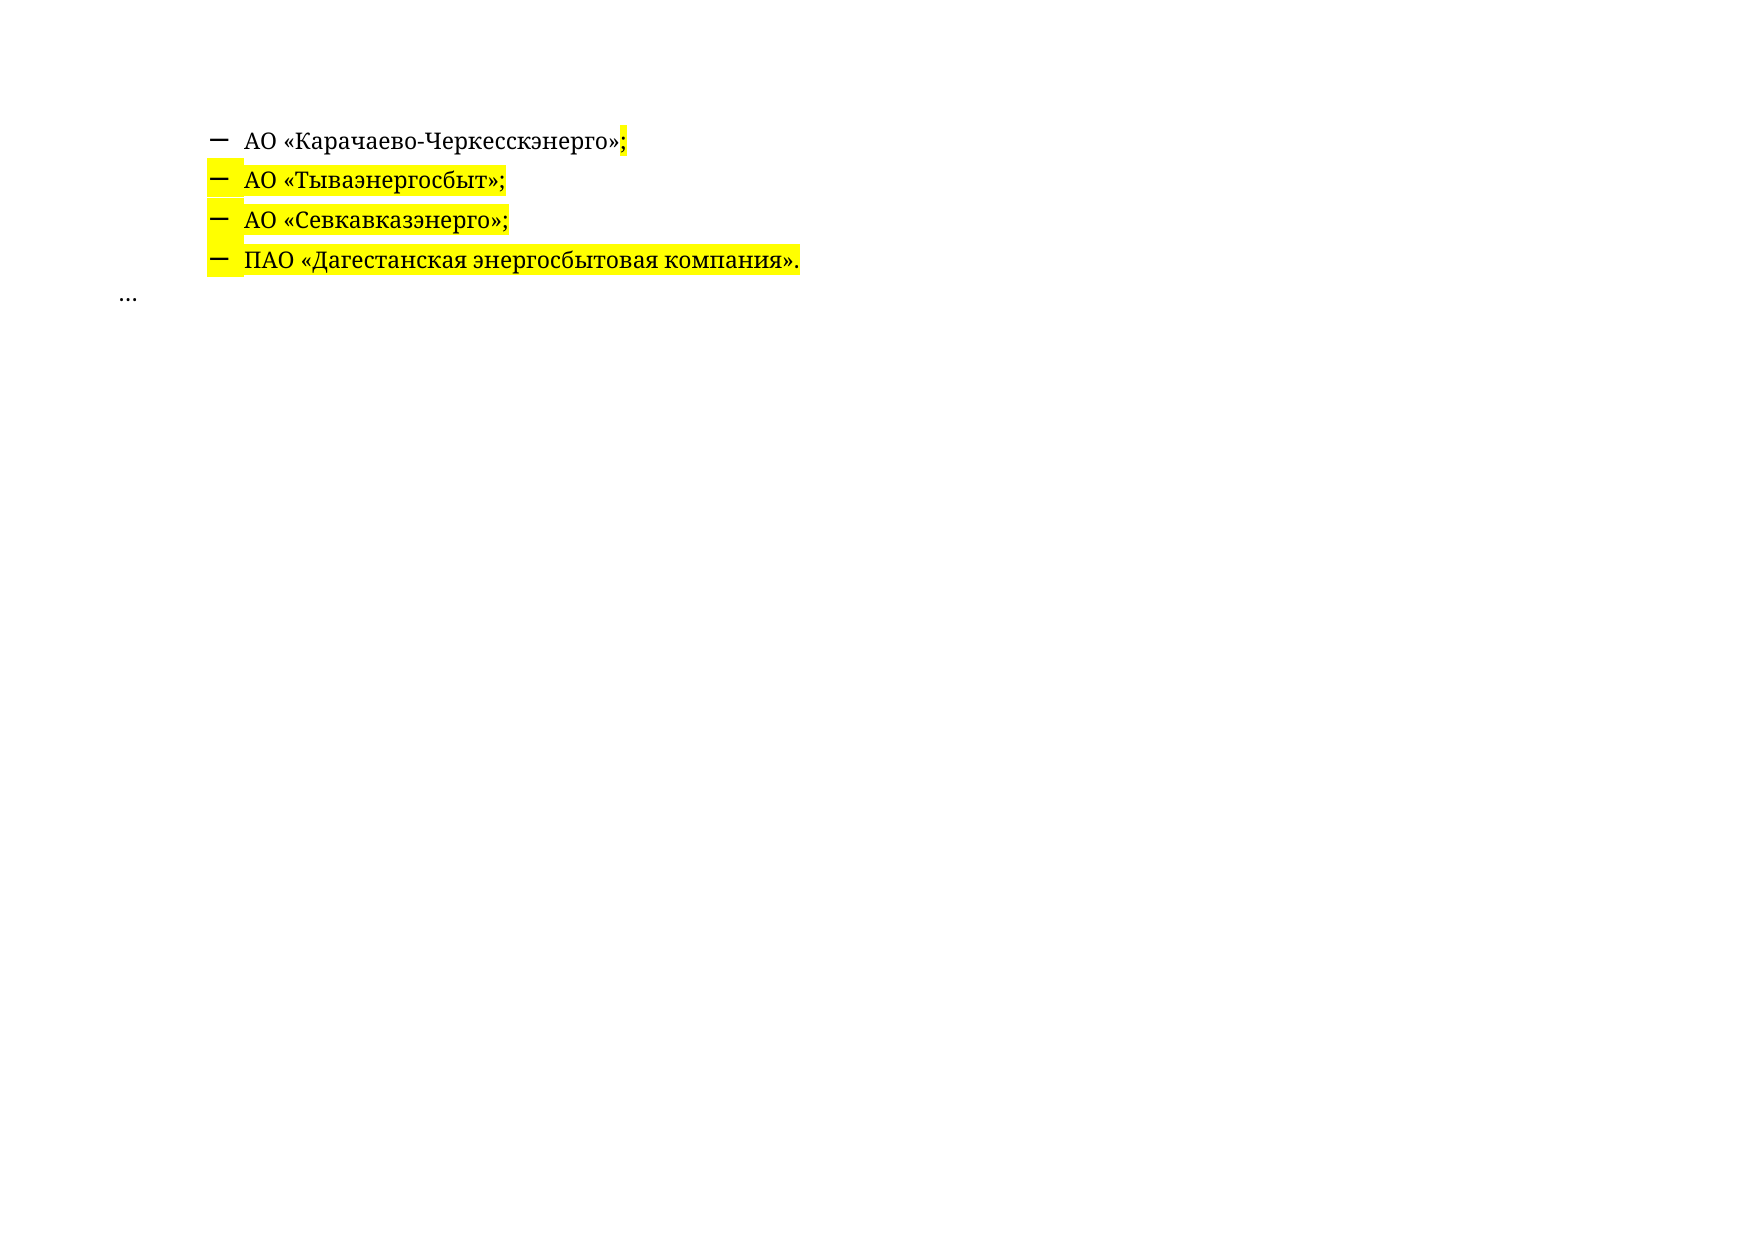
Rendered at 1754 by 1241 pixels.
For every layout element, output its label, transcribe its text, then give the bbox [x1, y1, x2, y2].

list АО «Севкавказэнерго»; [207, 197, 1668, 237]
text … [118, 277, 1668, 308]
list АО «Тываэнергосбыт»; [244, 158, 1668, 197]
list ПАО «Дагестанская энергосбытовая компания». [244, 237, 1668, 277]
list АО «Карачаево-Черкесскэнерго»; [207, 118, 1668, 158]
